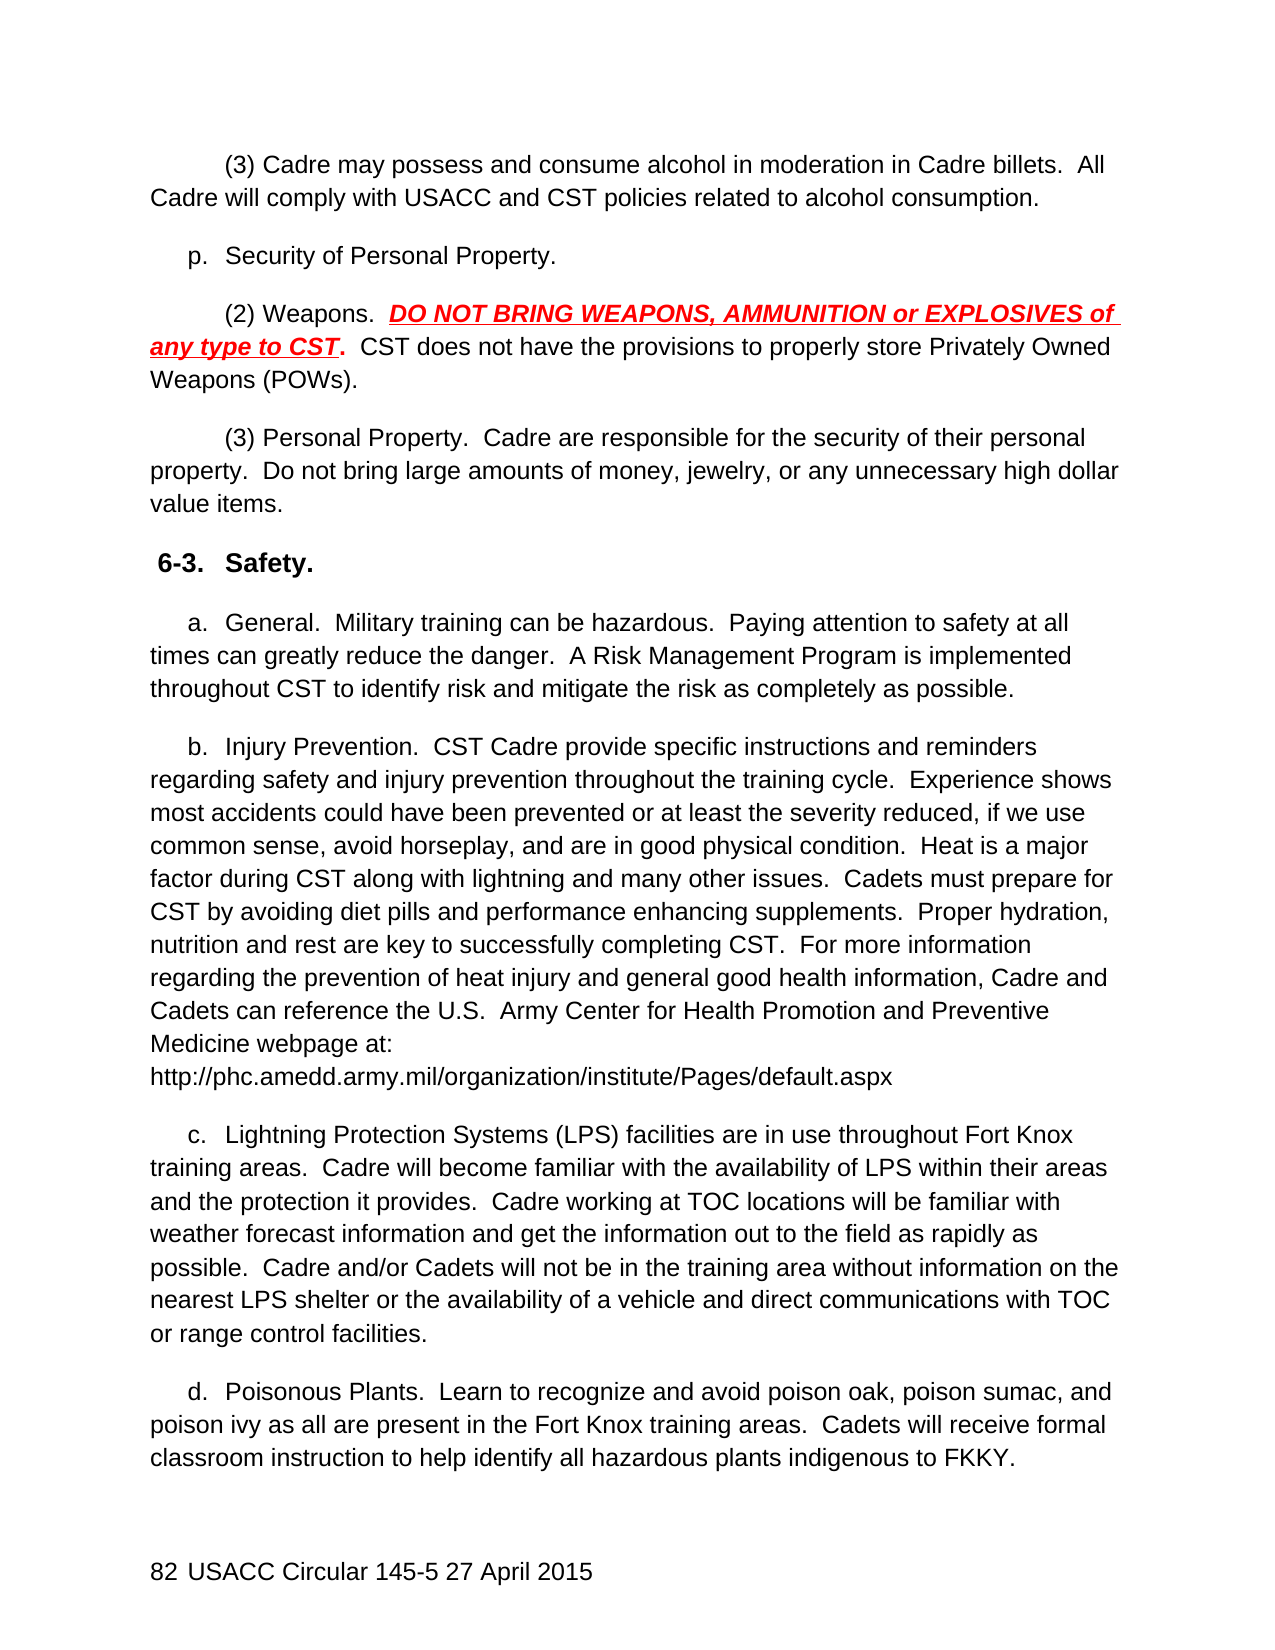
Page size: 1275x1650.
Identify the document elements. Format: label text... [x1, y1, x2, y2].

list Poisonous Plants. Learn to recognize and avoid poison oak, poison sumac, and poison ivy as all are present in the Fort Knox training areas. Cadets will receive formal classroom instruction to help identify all hazardous plants indigenous to FKKY. [150, 1377, 1125, 1471]
list Lightning Protection Systems (LPS) facilities are in use throughout Fort Knox training areas. Cadre will become familiar with the availability of LPS within their areas and the protection it provides. Cadre working at TOC locations will be familiar with weather forecast information and get the information out to the field as rapidly as possible. Cadre and/or Cadets will not be in the training area without information on the nearest LPS shelter or the availability of a vehicle and direct communications with TOC or range control facilities. [150, 1120, 1125, 1347]
subtitle 6-3. Safety. [150, 547, 1125, 578]
list Cadre may possess and consume alcohol in moderation in Cadre billets. All Cadre will comply with USACC and CST policies related to alcohol consumption. [150, 150, 1125, 212]
list Weapons. DO NOT BRING WEAPONS, AMMUNITION or EXPLOSIVES of any type to CST. CST does not have the provisions to properly store Privately Owned Weapons (POWs). [150, 299, 1125, 394]
list Personal Property. Cadre are responsible for the security of their personal property. Do not bring large amounts of money, jewelry, or any unnecessary high dollar value items. [150, 423, 1125, 518]
list Injury Prevention. CST Cadre provide specific instructions and reminders regarding safety and injury prevention throughout the training cycle. Experience shows most accidents could have been prevented or at least the severity reduced, if we use common sense, avoid horseplay, and are in good physical condition. Heat is a major factor during CST along with lightning and many other issues. Cadets must prepare for CST by avoiding diet pills and performance enhancing supplements. Proper hydration, nutrition and rest are key to successfully completing CST. For more information regarding the prevention of heat injury and general good health information, Cadre and Cadets can reference the U.S. Army Center for Health Promotion and Preventive Medicine webpage at: http://phc.amedd.army.mil/organization/institute/Pages/default.aspx [150, 732, 1125, 1091]
list Security of Personal Property. [150, 241, 1125, 270]
list General. Military training can be hazardous. Paying attention to safety at all times can greatly reduce the danger. A Risk Management Program is implemented throughout CST to identify risk and mitigate the risk as completely as possible. [150, 608, 1125, 703]
